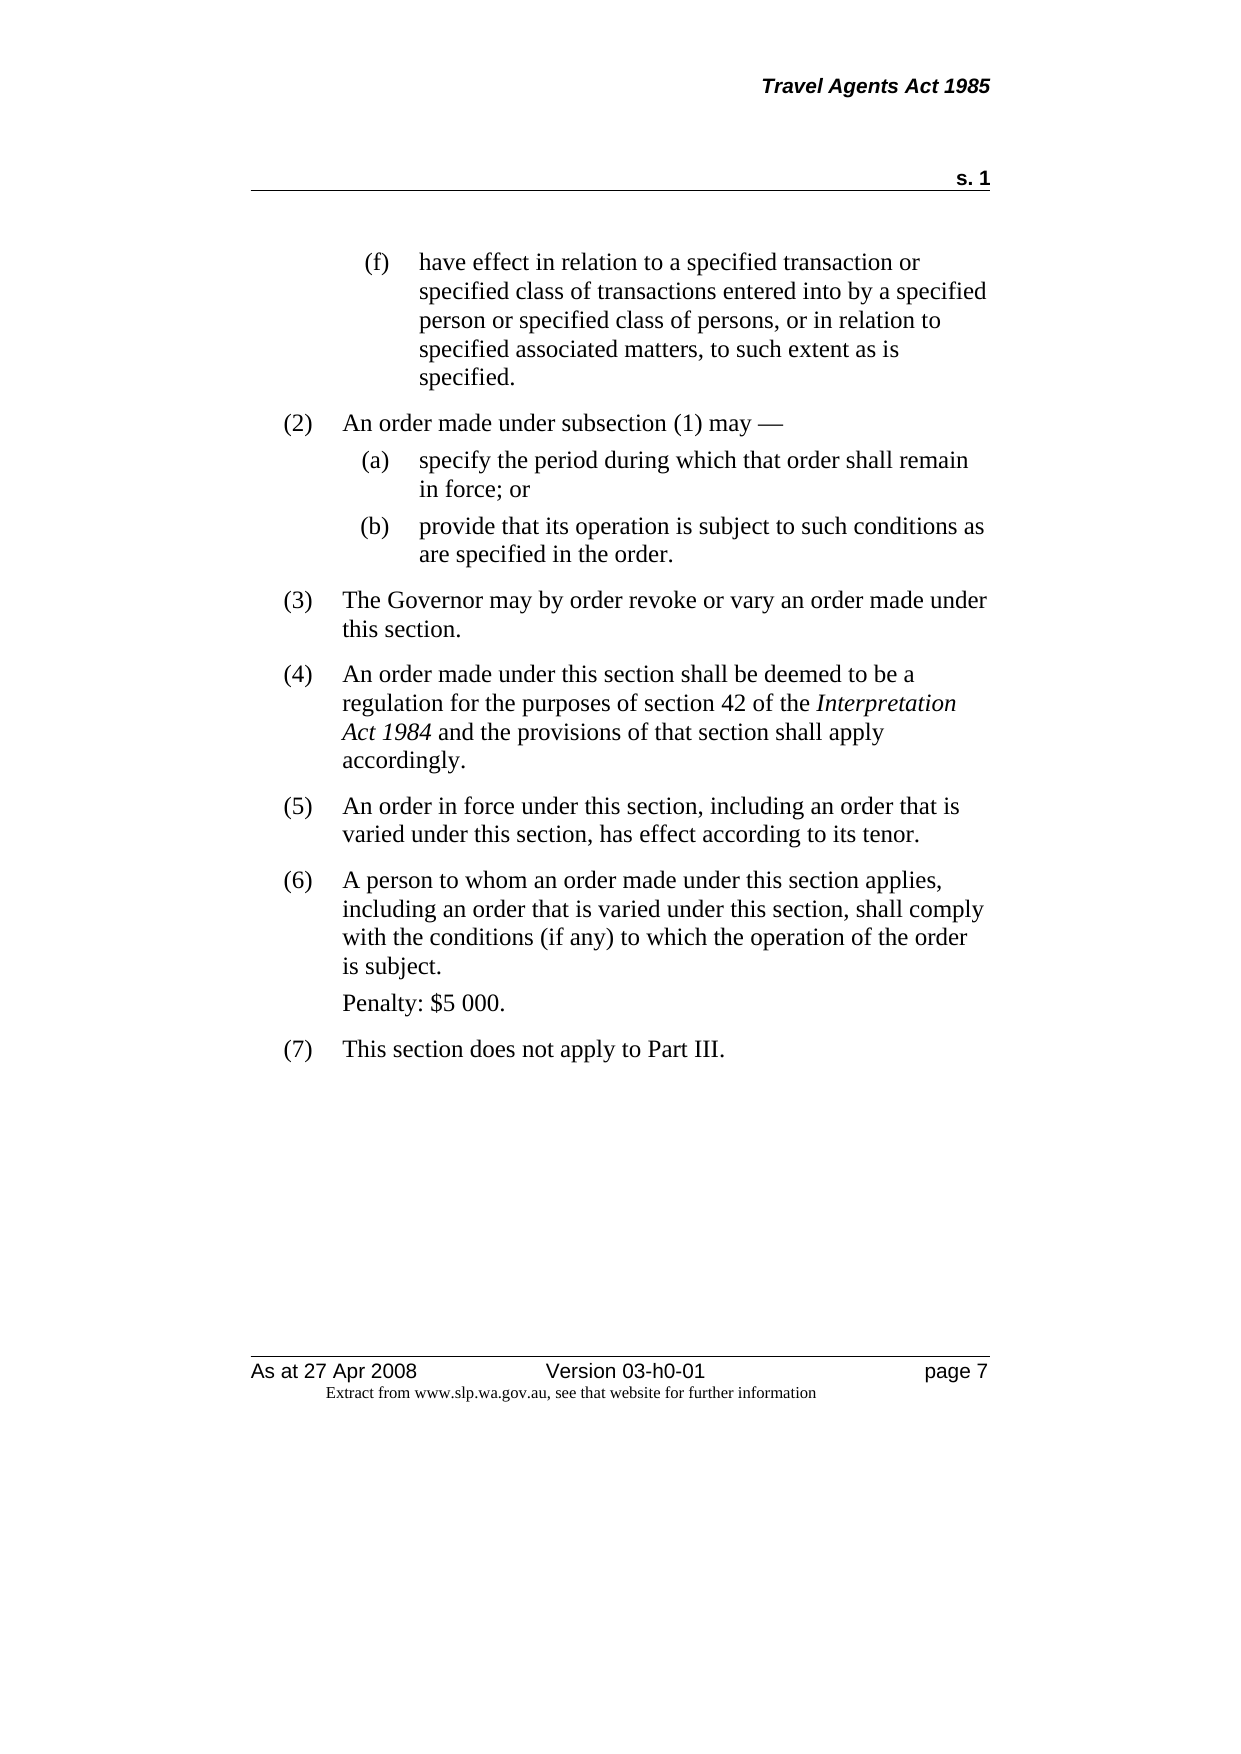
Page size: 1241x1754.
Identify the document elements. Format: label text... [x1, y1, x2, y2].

text (b) provide that its operation is subject to such conditions as are specified in the order. [251, 511, 990, 568]
text (6) A person to whom an order made under this section applies, including an order that is varied under this section, shall comply with the conditions (if any) to which the operation of the order is subject. [251, 865, 990, 980]
text (4) An order made under this section shall be deemed to be a regulation for the purposes of section 42 of the Interpretation Act 1984 and the provisions of that section shall apply accordingly. [251, 659, 990, 774]
text (5) An order in force under this section, including an order that is varied under this section, has effect according to its tenor. [251, 791, 990, 848]
text (a) specify the period during which that order shall remain in force; or [251, 445, 990, 502]
text (2) An order made under subsection (1) may — [251, 408, 990, 437]
text (f) have effect in relation to a specified transaction or specified class of transactions entered into by a specified person or specified class of persons, or in relation to specified associated matters, to such extent as is specified. [251, 247, 990, 391]
text (7) This section does not apply to Part III. [251, 1034, 990, 1062]
text (3) The Governor may by order revoke or vary an order made under this section. [251, 585, 990, 642]
text Penalty: $5 000. [251, 988, 990, 1017]
